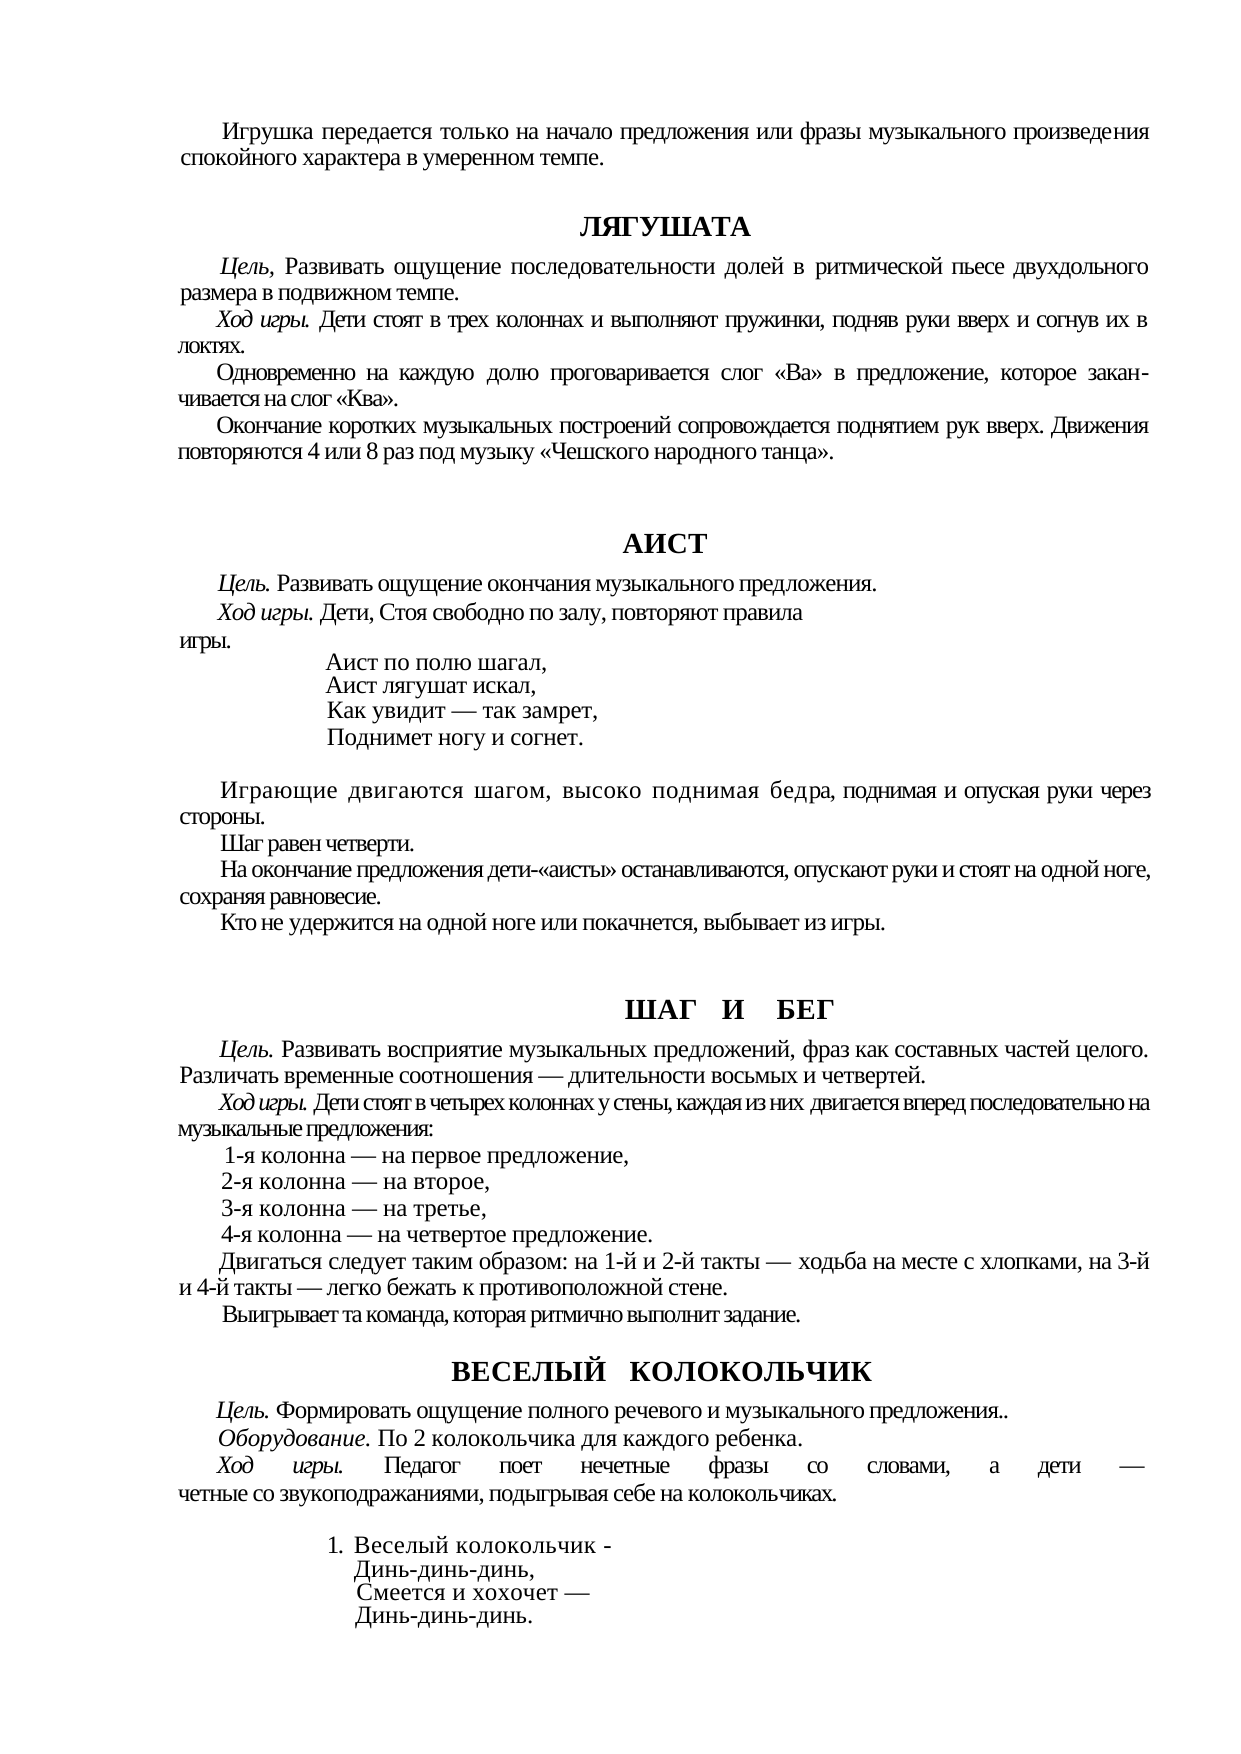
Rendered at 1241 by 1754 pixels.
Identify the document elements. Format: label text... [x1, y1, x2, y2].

text Динь-динь-динь. [355, 1605, 1152, 1628]
text Поднимет ногу и согнет. [327, 724, 1152, 751]
text Окончание коротких музыкальных построений сопровождается поднятием рук вверх. Движения повторяются 4 или 8 раз под музыку «Чешского народного танца». [177, 412, 1149, 465]
text Выигрывает та команда, которая ритмично выполнит задание. [222, 1301, 1152, 1327]
text Аист по полю шагал, [325, 653, 1152, 675]
text Ход игры. Педагог поет нечетные фразы со словами, а дети — четные со звукоподражаниями, подыгрывая себе на колокольчиках. [178, 1452, 1145, 1507]
text Кто не удержится на одной ноге или покачнется, выбывает из игры. [179, 909, 1152, 936]
text Шаг равен четверти. [179, 830, 1152, 856]
text Оборудование. По 2 колокольчика для каждого ребенка. [218, 1424, 1152, 1452]
text Игрушка передается только на начало предложения или фразы музыкального произведения спокойного характера в умеренном темпе. [180, 118, 1150, 171]
text Ход игры. Дети, Стоя свободно по залу, повторяют правила [217, 597, 1152, 626]
text ВЕСЕЛЫЙ КОЛОКОЛЬЧИК [177, 1354, 1146, 1387]
text Ход игры. Дети стоят в трех колоннах и выполняют пружинки, подняв руки вверх и согнув их в локтях. [177, 306, 1149, 359]
text 3-я колонна — на третье, [221, 1195, 1152, 1222]
text Двигаться следует таким образом: на 1-й и 2-й такты — ходьба на месте с хлопками, на 3-й и 4-й такты — легко бежать к противоположной стене. [179, 1248, 1150, 1301]
text Смеется и хохочет — [356, 1582, 1152, 1605]
text ШАГ И БЕГ [181, 992, 1152, 1025]
text Как увидит — так замрет, [327, 698, 1152, 724]
text 2-я колонна — на второе, [221, 1169, 1152, 1195]
text Играющие двигаются шагом, высоко поднимая бедра, поднимая и опуская руки через стороны. [179, 777, 1152, 830]
text Цель. Формировать ощущение полного речевого и музыкального предложения.. [177, 1395, 1143, 1424]
text Аист лягушат искал, [325, 675, 1152, 698]
text Цель, Развивать ощущение последовательности долей в ритмической пьесе двухдольного размера в подвижном темпе. [180, 253, 1149, 306]
text На окончание предложения дети-«аисты» останавливаются, опускают руки и стоят на одной ноге, сохраняя равновесие. [179, 856, 1152, 909]
text Ход игры. Дети стоят в четырех колоннах у стены, каждая из них двигается вперед последовательно на музыкальные предложения: [177, 1089, 1151, 1142]
text ЛЯГУШАТА [180, 209, 1152, 243]
text АИСТ [177, 526, 1145, 560]
text Одновременно на каждую долю проговаривается слог «Ва» в предложение, которое заканчивается на слог «Ква». [177, 359, 1149, 412]
text Цель. Развивать ощущение окончания музыкального предложения. [177, 569, 1140, 597]
text Цель. Развивать восприятие музыкальных предложений, фраз как составных частей целого. Различать временные соотношения — длительности восьмых и четвертей. [179, 1036, 1149, 1089]
text 1. Веселый колокольчик - Динь-динь-динь, [327, 1536, 876, 1582]
text игры. [179, 630, 1152, 653]
text 4-я колонна — на четвертое предложение. [221, 1222, 1152, 1248]
text 1-я колонна — на первое предложение, [224, 1142, 1152, 1169]
